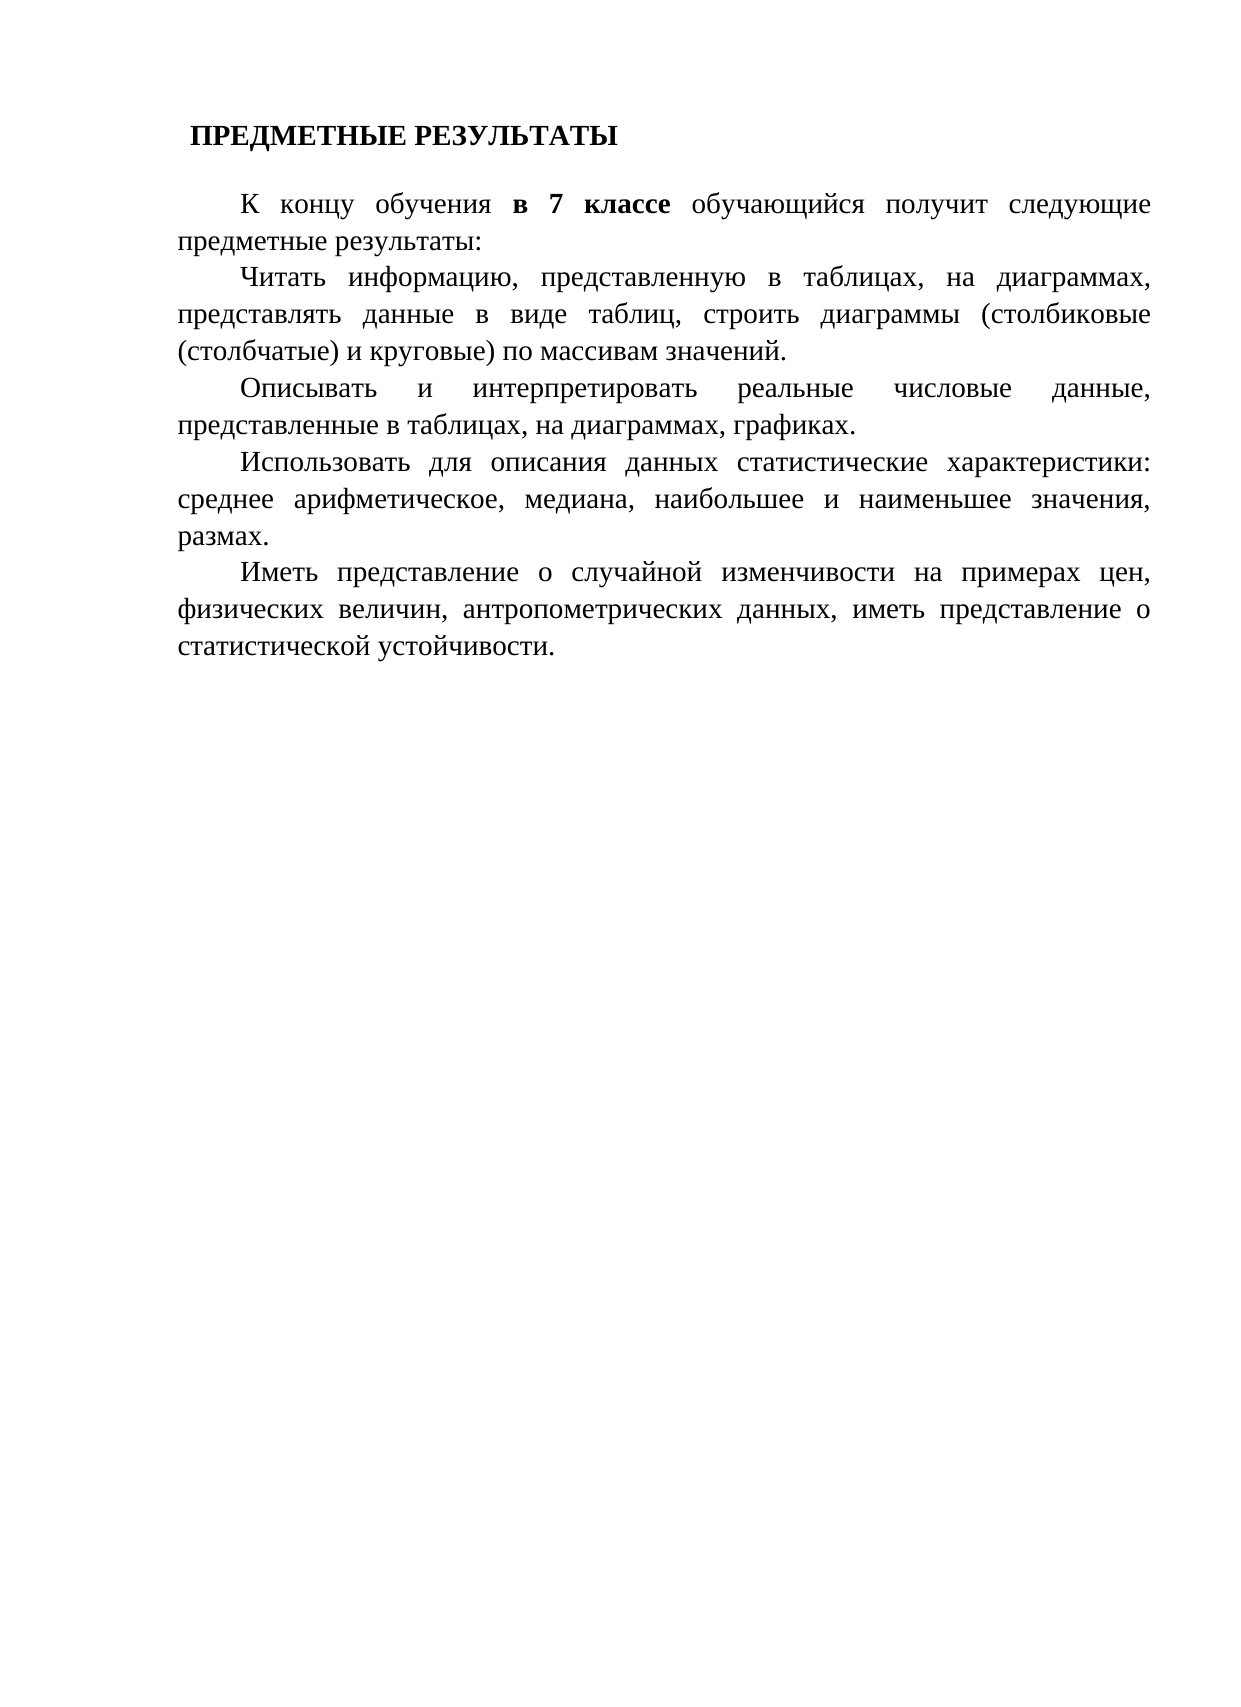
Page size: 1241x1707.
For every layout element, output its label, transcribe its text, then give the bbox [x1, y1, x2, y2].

text Читать информацию, представленную в таблицах, на диаграммах, представлять данные в виде таблиц, строить диаграммы (столбиковые (столбчатые) и круговые) по массивам значений. [177, 259, 1152, 367]
text Иметь представление о случайной изменчивости на примерах цен, физических величин, антропометрических данных, иметь представление о статистической устойчивости. [177, 554, 1152, 662]
text К концу обучения в 7 классе обучающийся получит следующие предметные результаты: [177, 186, 1152, 256]
text Описывать и интерпретировать реальные числовые данные, представленные в таблицах, на диаграммах, графиках. [177, 370, 1152, 441]
text ПРЕДМЕТНЫЕ РЕЗУЛЬТАТЫ [190, 118, 1152, 152]
text Использовать для описания данных статистические характеристики: среднее арифметическое, медиана, наибольшее и наименьшее значения, размах. [177, 444, 1152, 551]
